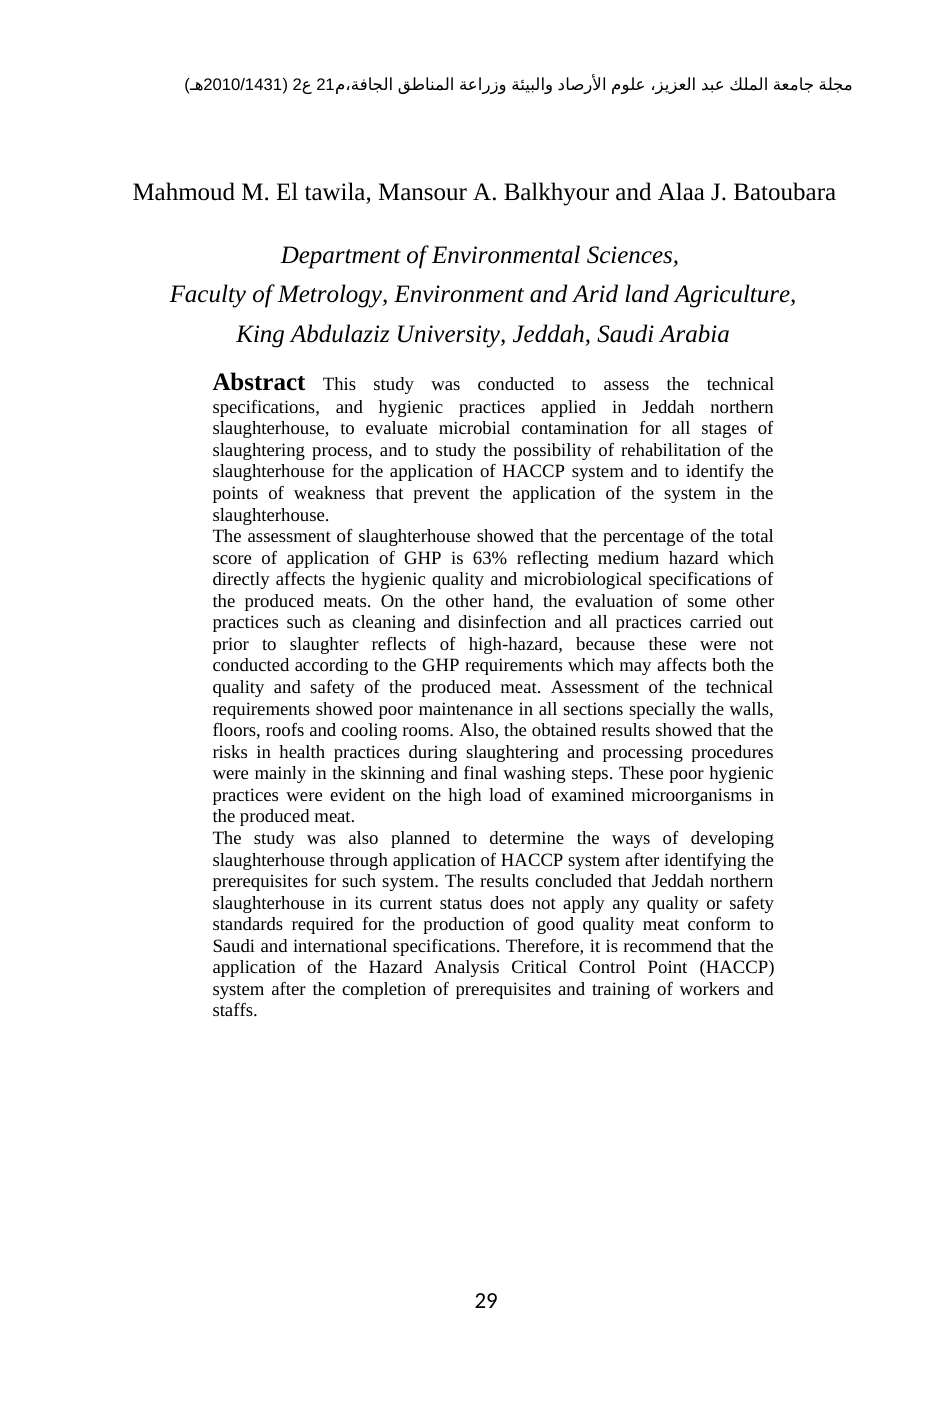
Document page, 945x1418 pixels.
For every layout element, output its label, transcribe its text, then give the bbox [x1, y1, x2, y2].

text Faculty of Metrology, Environment and Arid land Agriculture, [267, 288, 841, 306]
text The study was also planned to determine the ways of developing slaughterhouse through application of HACCP system after identifying the prerequisites for such system. The results concluded that Jeddah northern slaughterhouse in its current status does not apply any quality or safety standards required for the production of good quality meat conform to Saudi and international specifications. Therefore, it is recommend that the application of the Hazard Analysis Critical Control Point (HACCP) system after the completion of prerequisites and training of workers and staffs. [118, 827, 775, 1021]
text The assessment of slaughterhouse showed that the percentage of the total score of application of GHP is 63% reflecting medium hazard which directly affects the hygienic quality and microbiological specifications of the produced meats. On the other hand, the evaluation of some other practices such as cleaning and disinfection and all practices carried out prior to slaughter reflects of high-hazard, because these were not conducted according to the GHP requirements which may affects both the quality and safety of the produced meat. Assessment of the technical requirements showed poor maintenance in all sections specially the walls, floors, roofs and cooling rooms. Also, the obtained results showed that the risks in health practices during slaughtering and processing procedures were mainly in the skinning and final washing steps. These poor hygienic practices were evident on the high load of examined microorganisms in the produced meat. [118, 525, 775, 827]
text Department of Environmental Sciences, [421, 248, 841, 267]
text Abstract This study was conducted to assess the technical specifications, and hygienic practices applied in Jeddah northern slaughterhouse, to evaluate microbial contamination for all stages of slaughtering process, and to study the possibility of rehabilitation of the slaughterhouse for the application of HACCP system and to identify the points of weakness that prevent the application of the system in the slaughterhouse. [118, 367, 775, 525]
text Mahmoud M. El tawila, Mansour A. Balkhyour and Alaa J. Batoubara [118, 177, 840, 206]
text Department of Environmental Sciences, [118, 248, 422, 267]
text King Abdulaziz University, Jeddah, Saudi Arabia [118, 327, 841, 346]
